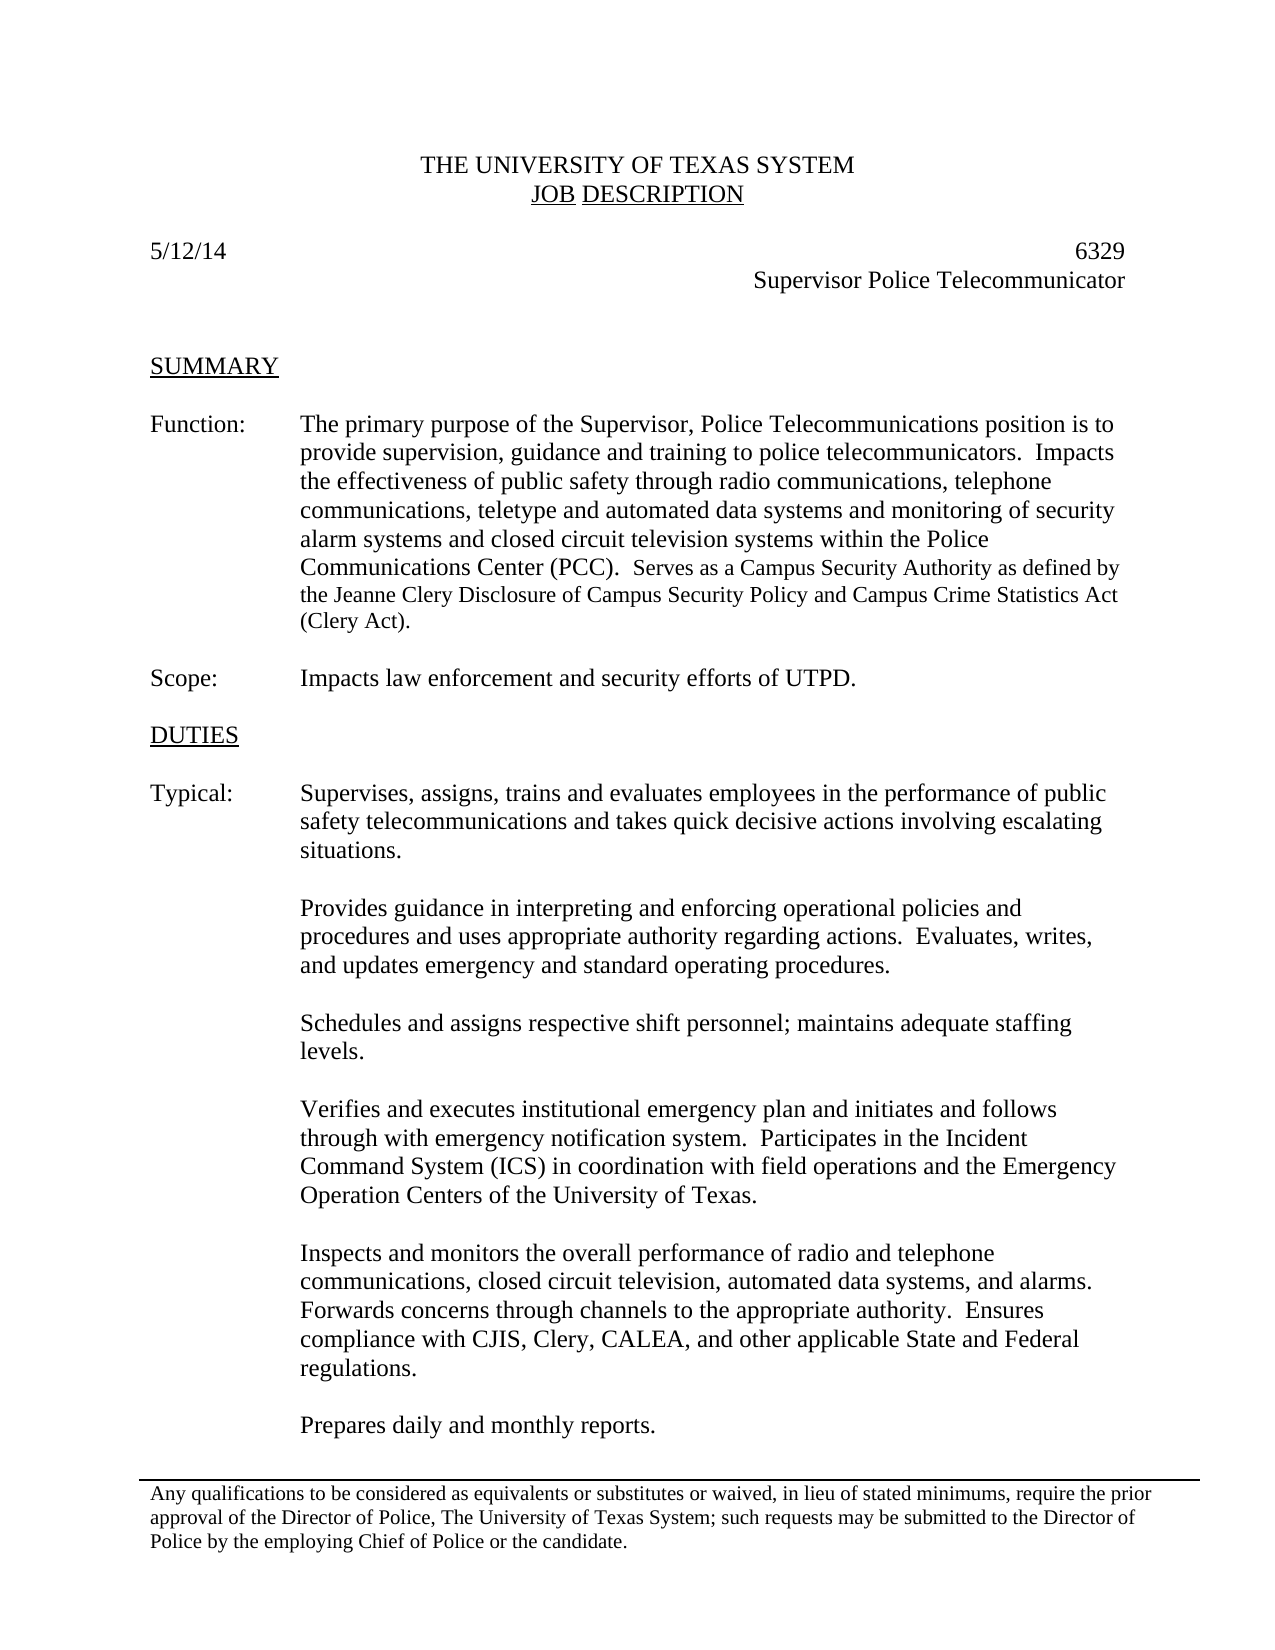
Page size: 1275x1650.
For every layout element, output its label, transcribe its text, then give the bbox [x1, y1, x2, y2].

text Prepares daily and monthly reports. [150, 1410, 1125, 1439]
text DUTIES [150, 720, 1125, 749]
text JOB DESCRIPTION [150, 179, 1125, 207]
text Schedules and assigns respective shift personnel; maintains adequate staffing levels. [150, 1008, 1125, 1065]
text Inspects and monitors the overall performance of radio and telephone communications, closed circuit television, automated data systems, and alarms. Forwards concerns through channels to the appropriate authority. Ensures compliance with CJIS, Clery, CALEA, and other applicable State and Federal regulations. [150, 1238, 1125, 1381]
text Supervisor Police Telecommunicator [150, 265, 1125, 294]
text THE UNIVERSITY OF TEXAS SYSTEM [150, 150, 1125, 179]
text Typical: Supervises, assigns, trains and evaluates employees in the performance of public safety telecommunications and takes quick decisive actions involving escalating situations. [150, 778, 1125, 864]
text Provides guidance in interpreting and enforcing operational policies and procedures and uses appropriate authority regarding actions. Evaluates, writes, and updates emergency and standard operating procedures. [150, 893, 1125, 979]
text 5/12/14 6329 [150, 236, 1125, 265]
text SUMMARY [150, 351, 1125, 380]
text Scope: Impacts law enforcement and security efforts of UTPD. [150, 663, 1125, 691]
text Function: The primary purpose of the Supervisor, Police Telecommunications position is to provide supervision, guidance and training to police telecommunicators. Impacts the effectiveness of public safety through radio communications, telephone communications, teletype and automated data systems and monitoring of security alarm systems and closed circuit television systems within the Police Communications Center (PCC). Serves as a Campus Security Authority as defined by the Jeanne Clery Disclosure of Campus Security Policy and Campus Crime Statistics Act (Clery Act). [150, 409, 1125, 634]
text Verifies and executes institutional emergency plan and initiates and follows through with emergency notification system. Participates in the Incident Command System (ICS) in coordination with field operations and the Emergency Operation Centers of the University of Texas. [150, 1094, 1125, 1209]
